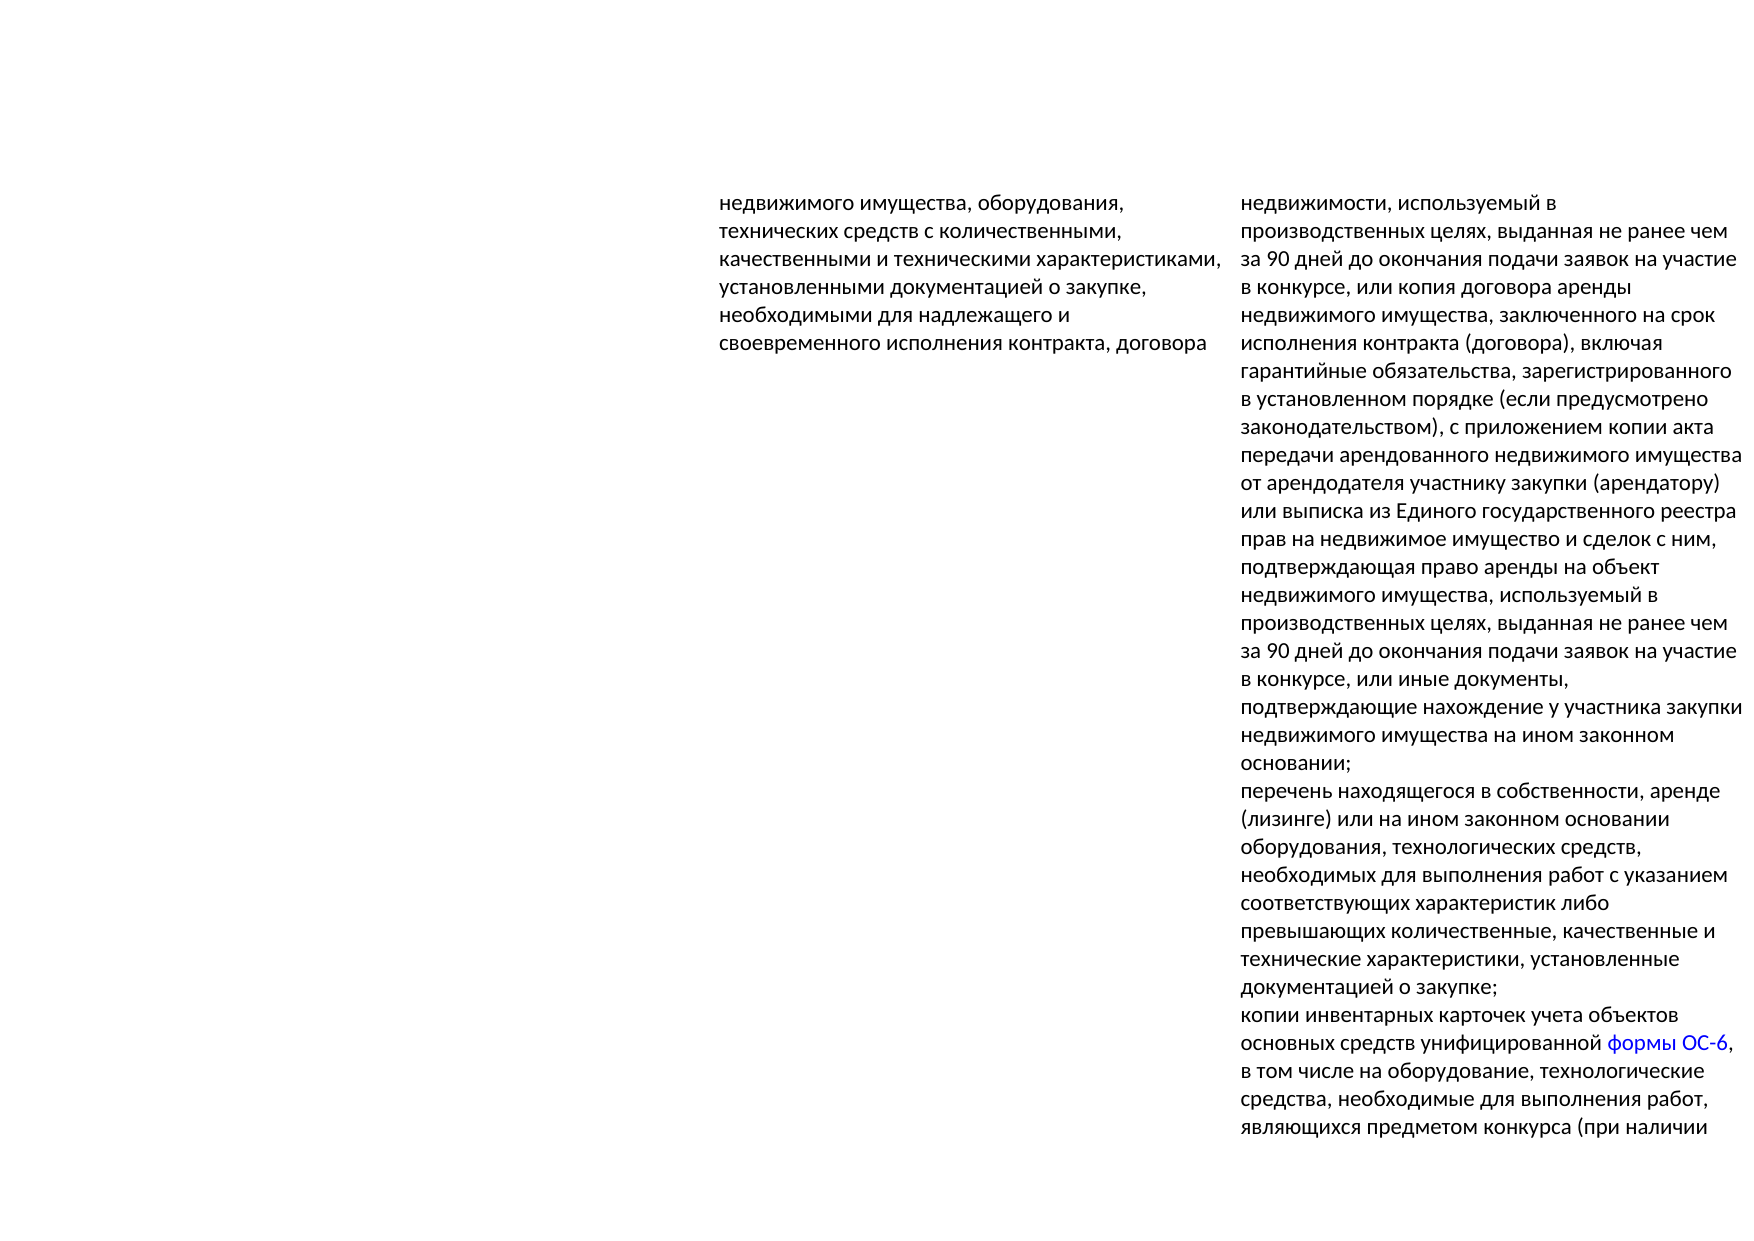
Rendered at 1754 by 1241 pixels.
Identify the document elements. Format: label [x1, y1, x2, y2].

table_cell [1234, 177, 1752, 1151]
table_cell [713, 177, 1234, 1151]
